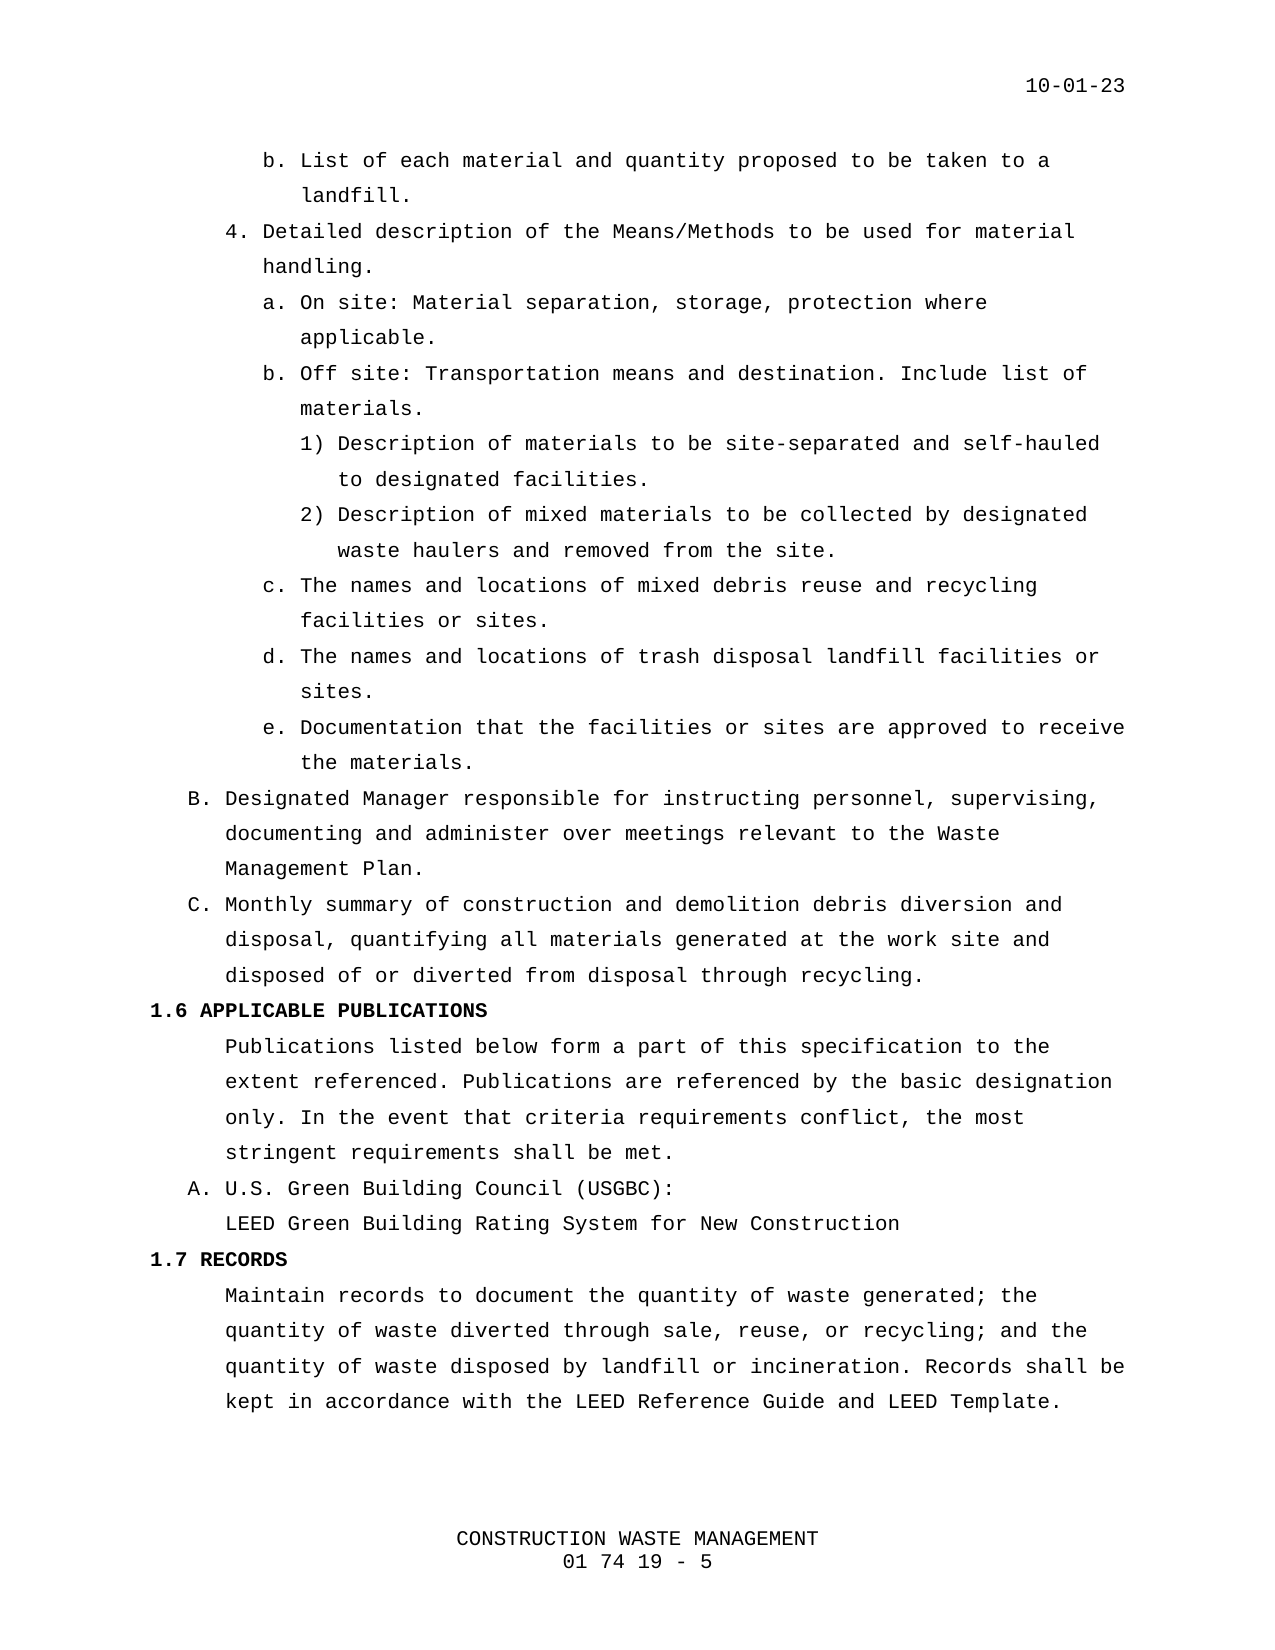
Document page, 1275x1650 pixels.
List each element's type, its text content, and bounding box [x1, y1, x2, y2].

text Rating System for New Construction [225, 1213, 1125, 1237]
text a. On site: Material separation, storage, protection where applicable. [262, 292, 1125, 351]
text b. List of each material and quantity proposed to be taken to a landfill. [262, 150, 1125, 209]
text 1) Description of materials to be site-separated and self-hauled to designated facilities. [300, 433, 1125, 492]
text 4. Detailed description of the Means/Methods to be used for material handling. [225, 221, 1125, 280]
text 1.6 APPLICABLE PUBLICATIONS [150, 1000, 1125, 1024]
text d. The names and locations of trash disposal landfill facilities or sites. [262, 646, 1125, 705]
text 1.7 RECORDS [150, 1249, 1125, 1272]
text A. Council (USGBC): [187, 1178, 1125, 1201]
text e. Documentation that the facilities or sites are approved to receive the materials. [262, 717, 1125, 776]
text b. Off site: Transportation means and destination. Include list of materials. [262, 362, 1125, 422]
text c. The names and locations of mixed debris reuse and recycling facilities or sites. [262, 575, 1125, 634]
text Maintain records to document the quantity of waste generated; the quantity of waste diverted through sale, reuse, or recycling; and the quantity of waste disposed by landfill or incineration. Records shall be kept in accordance with the LEED Reference Guide and LEED Template. [187, 1285, 1125, 1415]
text Publications listed below form a part of this specification to the extent referenced. Publications are referenced by the basic designation only. In the event that criteria requirements conflict, the most stringent requirements shall be met. [187, 1036, 1125, 1166]
text 2) Description of mixed materials to be collected by designated waste haulers and removed from the site. [300, 504, 1125, 563]
text C. Monthly summary of construction and demolition debris diversion and disposal, quantifying all materials generated at the work site and disposed of or diverted from disposal through recycling. [187, 894, 1125, 988]
text B. Designated Manager responsible for instructing personnel, supervising, documenting and administer over meetings relevant to the Waste Management Plan. [187, 787, 1125, 882]
